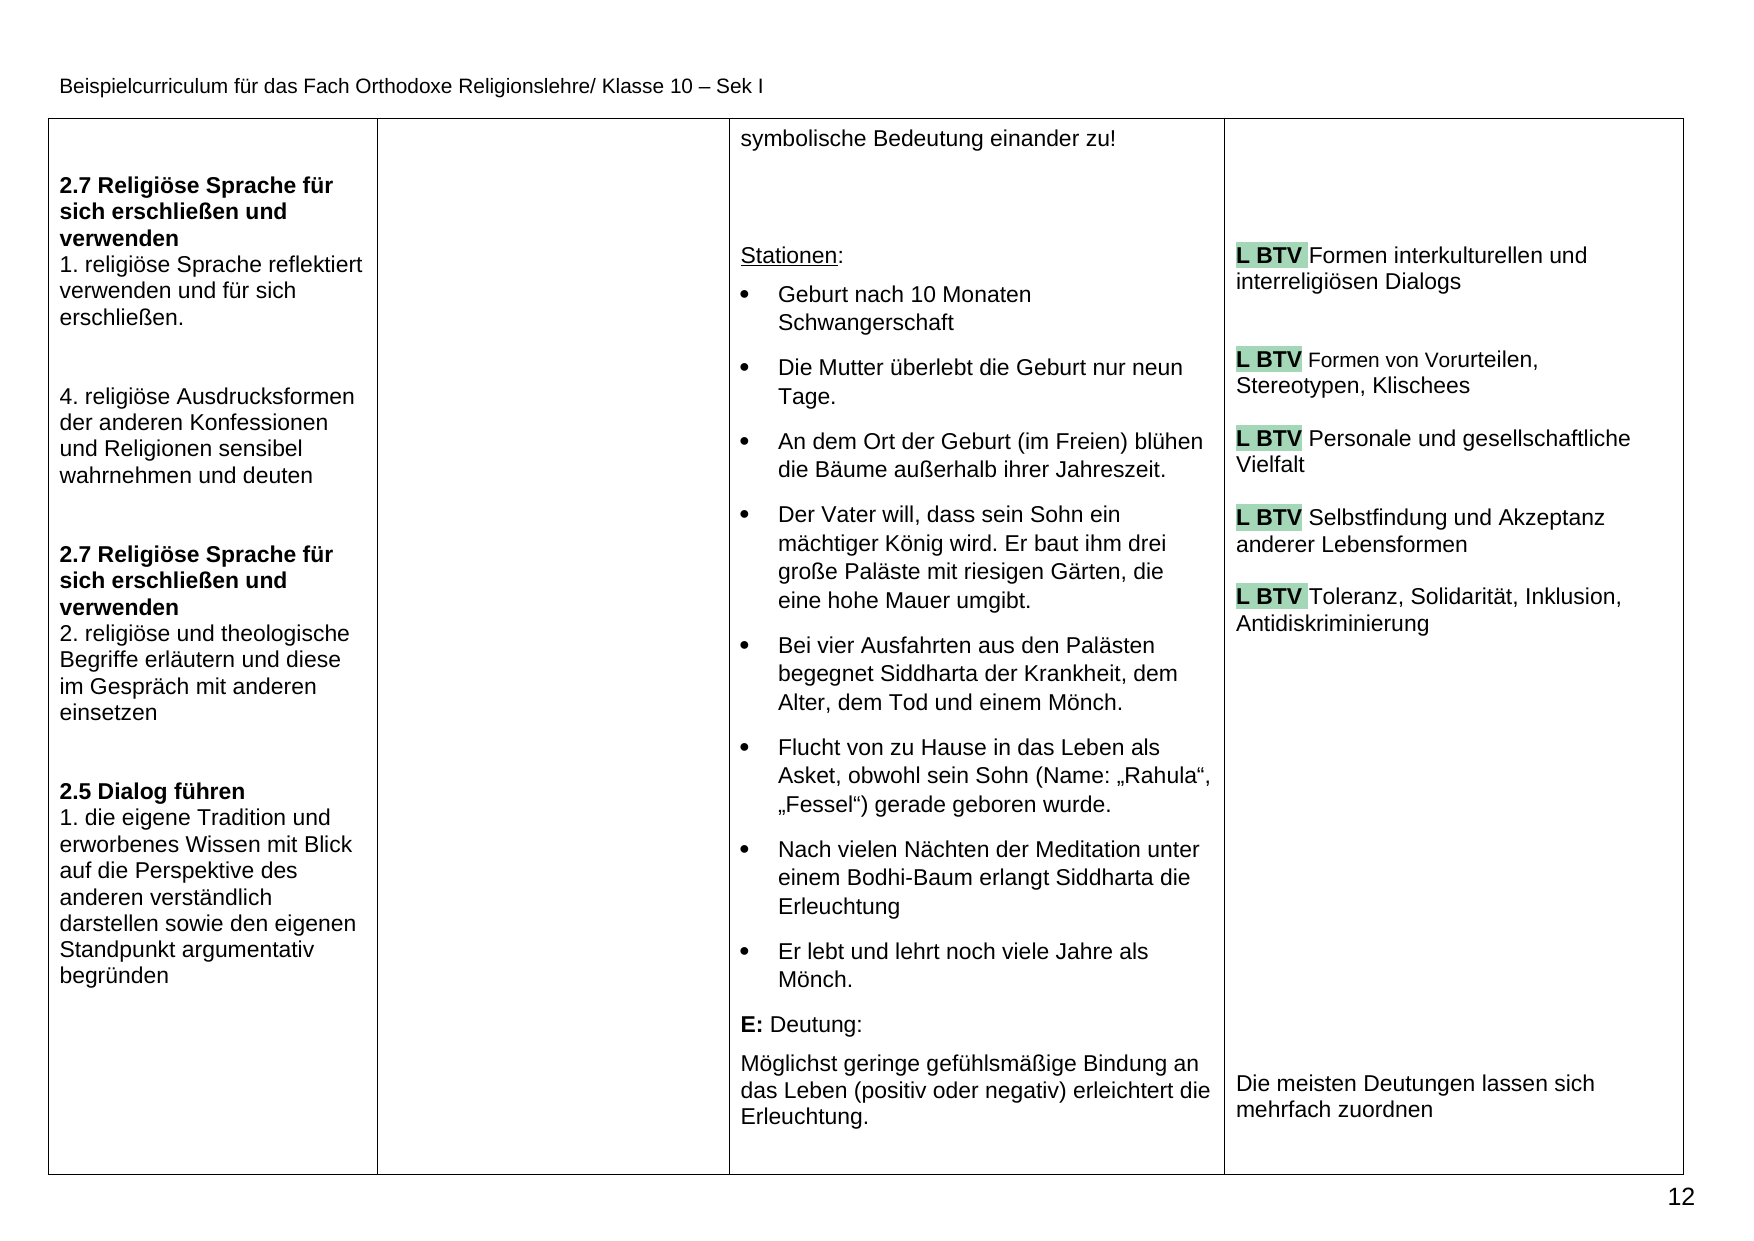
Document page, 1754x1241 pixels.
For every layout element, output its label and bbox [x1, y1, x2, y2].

table_cell [378, 119, 729, 1174]
table_cell [49, 119, 377, 1174]
